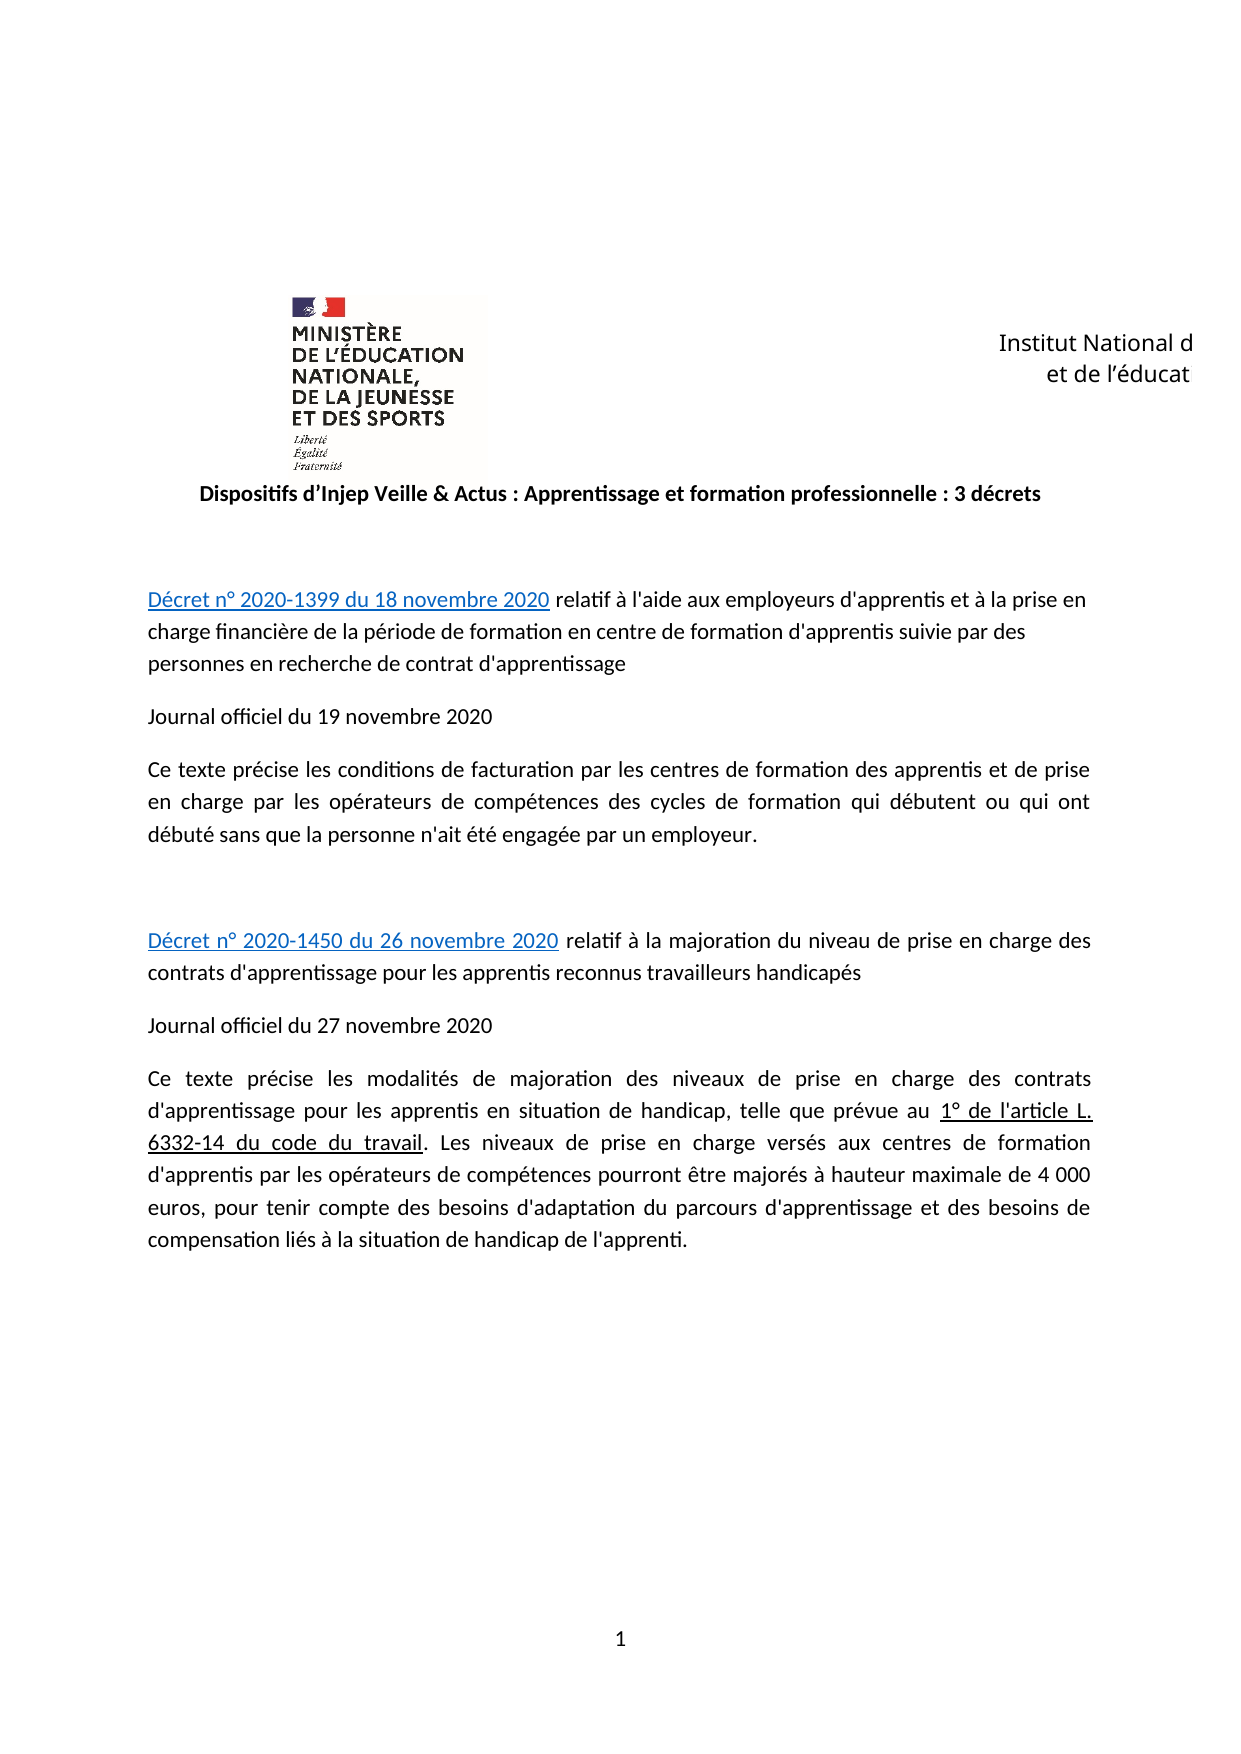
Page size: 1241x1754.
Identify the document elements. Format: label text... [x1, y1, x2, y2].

text Dispositifs d’Injep Veille & Actus : Apprentissage et formation professionnelle : 3 décrets [148, 479, 1093, 507]
text Décret n° 2020-1399 du 18 novembre 2020 relatif à l'aide aux employeurs d'apprentis et à la prise en charge financière de la période de formation en centre de formation d'apprentis suivie par des personnes en recherche de contrat d'apprentissage [148, 585, 1093, 677]
text Ce texte précise les conditions de facturation par les centres de formation des apprentis et de prise en charge par les opérateurs de compétences des cycles de formation qui débutent ou qui ont débuté sans que la personne n'ait été engagée par un employeur. [148, 755, 1093, 848]
text Journal officiel du 27 novembre 2020 [148, 1011, 1093, 1039]
text Décret n° 2020-1450 du 26 novembre 2020 relatif à la majoration du niveau de prise en charge des contrats d'apprentissage pour les apprentis reconnus travailleurs handicapés [148, 926, 1093, 986]
text Ce texte précise les modalités de majoration des niveaux de prise en charge des contrats d'apprentissage pour les apprentis en situation de handicap, telle que prévue au 1° de l'article L. 6332-14 du code du travail. Les niveaux de prise en charge versés aux centres de formation d'apprentis par les opérateurs de compétences pourront être majorés à hauteur maximale de 4 000 euros, pour tenir compte des besoins d'adaptation du parcours d'apprentissage et des besoins de compensation liés à la situation de handicap de l'apprenti. [148, 1064, 1093, 1253]
text Journal officiel du 19 novembre 2020 [148, 702, 1093, 730]
